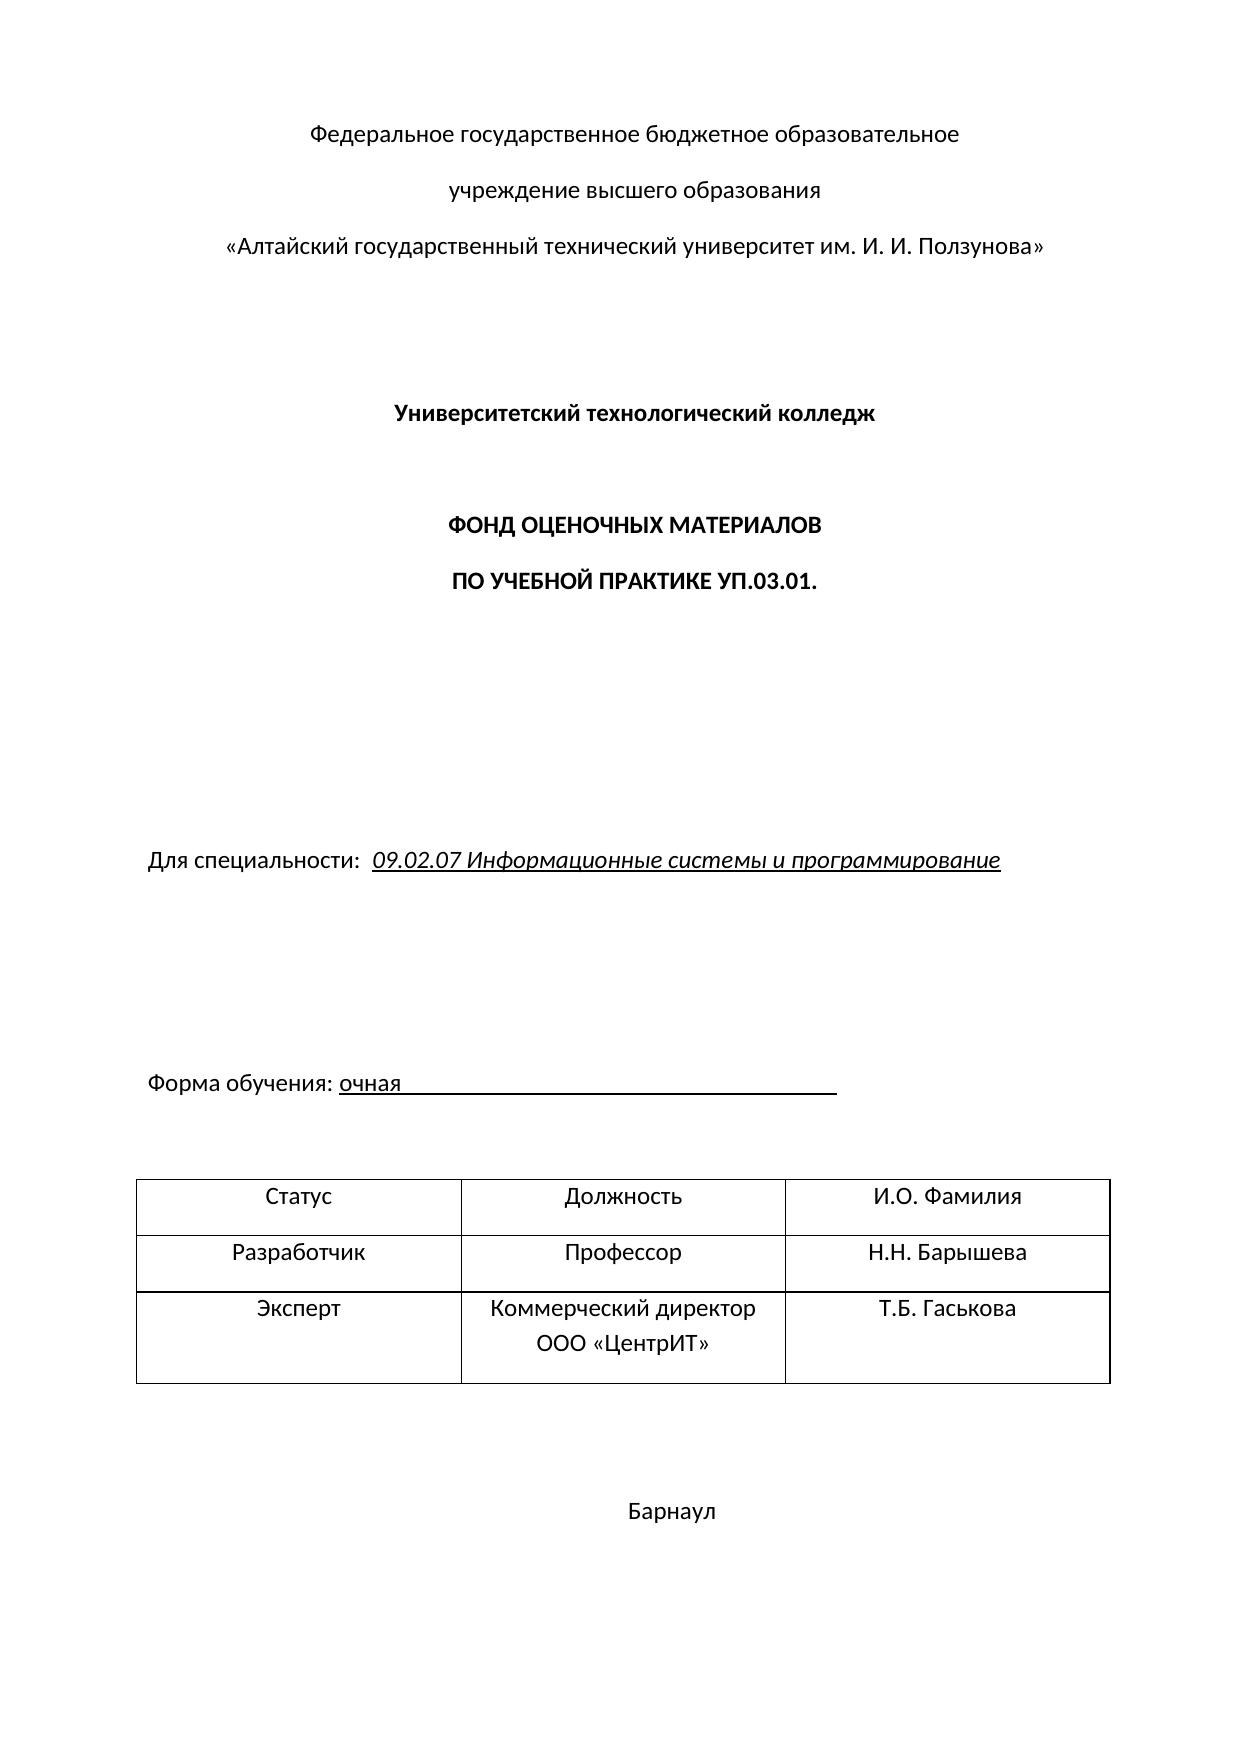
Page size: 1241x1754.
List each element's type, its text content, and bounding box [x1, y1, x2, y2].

table_cell Профессор [462, 1236, 785, 1291]
text Для специальности: 09.02.07 Информационные системы и программирование [148, 844, 1122, 874]
text ФОНД ОЦЕНОЧНЫХ МАТЕРИАЛОВ [148, 509, 1122, 539]
table_cell Эксперт [137, 1293, 461, 1383]
table_header Должность [462, 1180, 785, 1235]
table_cell Н.Н. Барышева [786, 1236, 1109, 1291]
table_cell Коммерческий директор ООО «ЦентрИТ» [462, 1293, 785, 1383]
text ПО УЧЕБНОЙ ПРАКТИКЕ УП.03.01. [148, 565, 1122, 595]
text учреждение высшего образования [148, 174, 1122, 204]
table_cell Т.Б. Гаськова [786, 1293, 1109, 1383]
text Барнаул [148, 1495, 1122, 1526]
text Университетский технологический колледж [148, 397, 1122, 428]
text «Алтайский государственный технический университет им. И. И. Ползунова» [148, 230, 1122, 260]
table_header Статус [137, 1180, 461, 1235]
table_cell Разработчик [137, 1236, 461, 1291]
text Федеральное государственное бюджетное образовательное [148, 118, 1122, 149]
table_header И.О. Фамилия [786, 1180, 1109, 1235]
text Форма обучения: очная [148, 1067, 1122, 1098]
